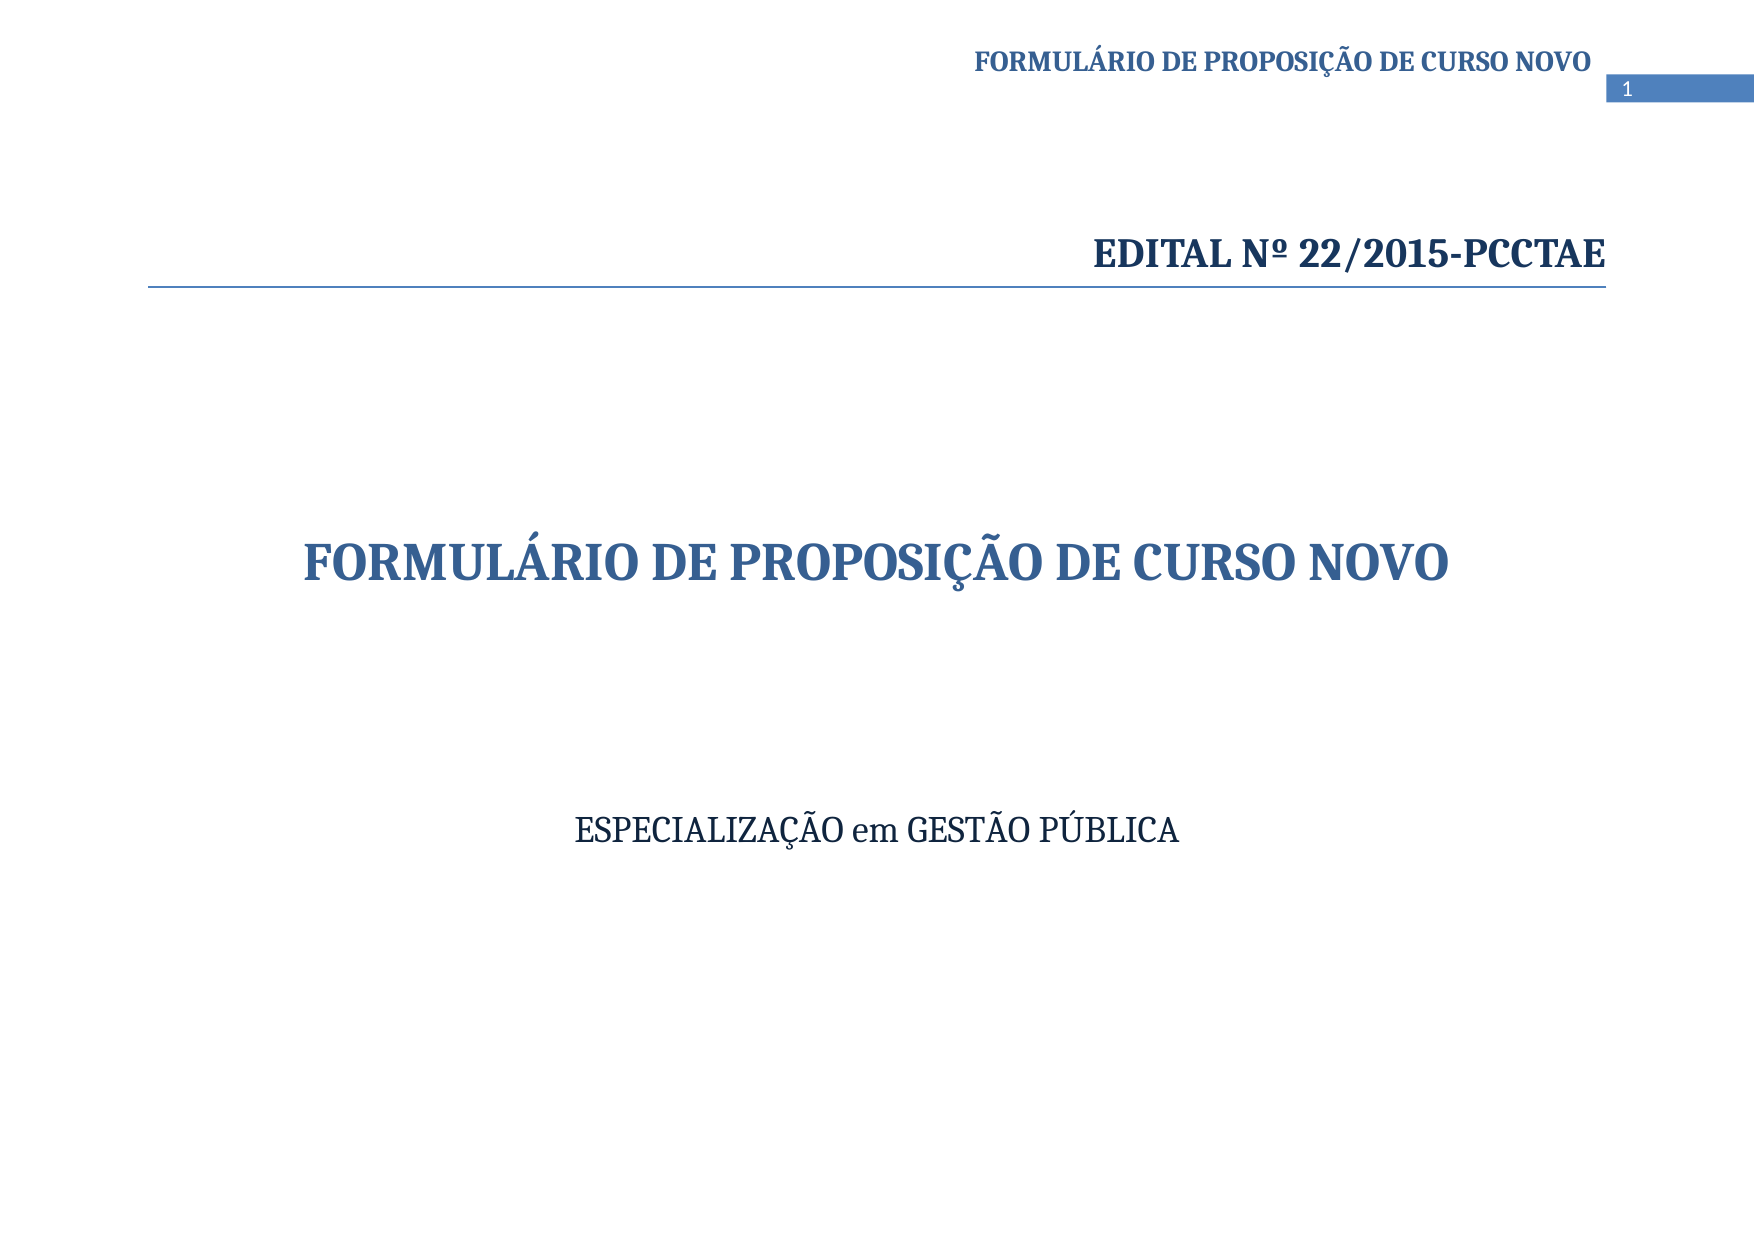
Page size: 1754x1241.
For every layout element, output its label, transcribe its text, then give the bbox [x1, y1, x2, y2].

title EDITAL Nº 22/2015-PCCTAE [148, 230, 1606, 286]
text ESPECIALIZAÇÃO em GESTÃO PÚBLICA [148, 809, 1606, 852]
text FORMULÁRIO DE PROPOSIÇÃO DE CURSO NOVO [148, 532, 1606, 594]
